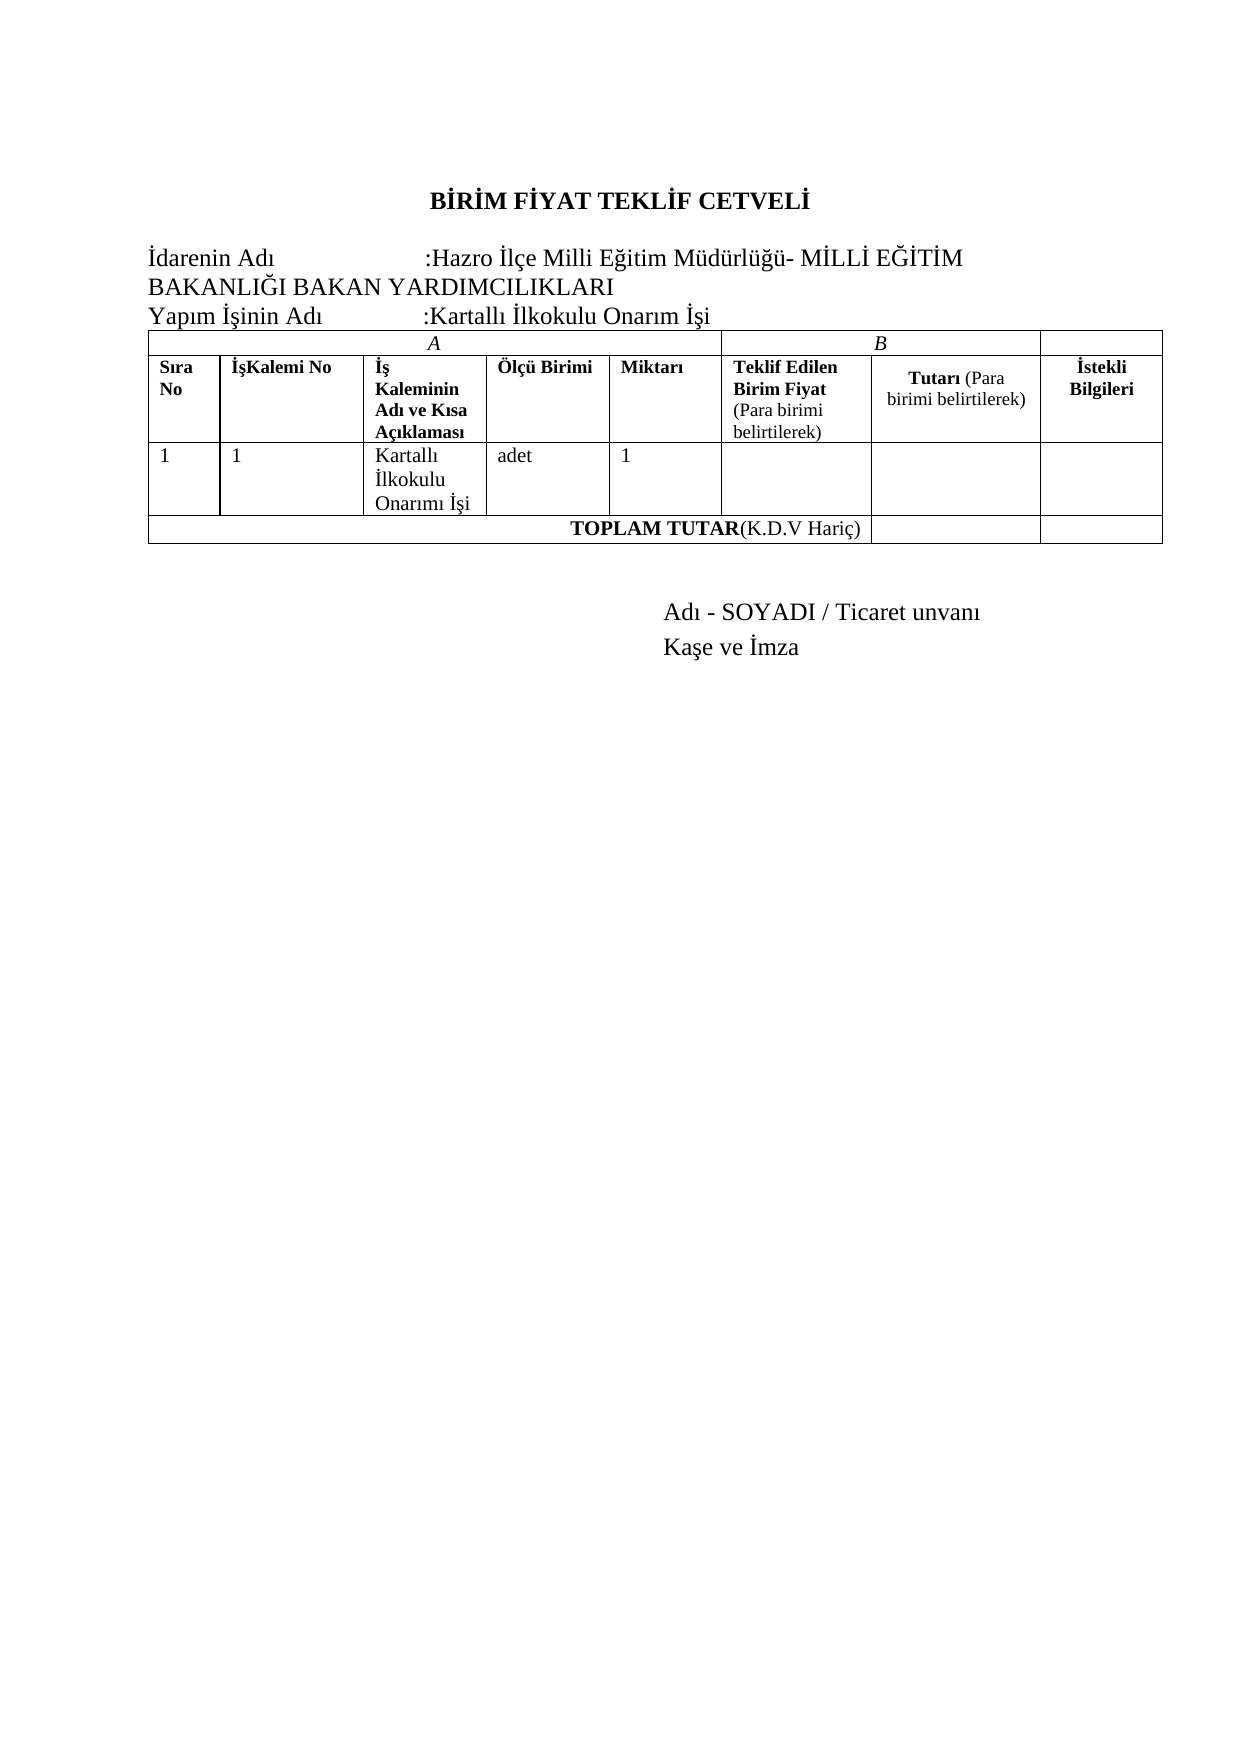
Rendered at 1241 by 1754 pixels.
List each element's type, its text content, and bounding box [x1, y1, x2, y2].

text İdarenin Adı :Hazro İlçe Milli Eğitim Müdürlüğü- MİLLİ EĞİTİM BAKANLIĞI BAKAN YARDIMCILIKLARI [148, 243, 1093, 301]
table_header B [722, 331, 1040, 355]
table_header A [149, 331, 721, 355]
table_cell [722, 443, 871, 515]
table_cell adet [487, 443, 609, 515]
table_cell [872, 516, 1040, 543]
text BİRİM FİYAT TEKLİF CETVELİ [148, 186, 1093, 215]
table_cell Kaşe ve İmza [656, 633, 1093, 666]
table_cell TOPLAM TUTAR(K.D.V Hariç) [149, 516, 871, 543]
text Yapım İşinin Adı :Kartallı İlkokulu Onarım İşi [148, 301, 1093, 330]
table_cell [872, 443, 1040, 515]
table_cell 1 [221, 443, 363, 515]
table_cell Ölçü Birimi [487, 356, 609, 442]
table_cell Miktarı [610, 356, 721, 442]
table_cell [1041, 443, 1162, 515]
table_cell Tutarı (Para birimi belirtilerek) [872, 356, 1040, 442]
table_header Adı - SOYADI / Ticaret unvanı [656, 597, 1093, 632]
table_cell İşKalemi No [221, 356, 363, 442]
table_header [1041, 331, 1162, 355]
table_cell [1041, 516, 1162, 543]
table_cell İstekli Bilgileri [1041, 356, 1162, 442]
table_cell İş Kaleminin Adı ve Kısa Açıklaması [364, 356, 486, 442]
table_cell Sıra No [149, 356, 219, 442]
table_cell 1 [149, 443, 219, 515]
table_cell Kartallı İlkokulu Onarımı İşi [364, 443, 486, 515]
table_cell Teklif Edilen Birim Fiyat (Para birimi belirtilerek) [722, 356, 871, 442]
table_cell 1 [610, 443, 721, 515]
